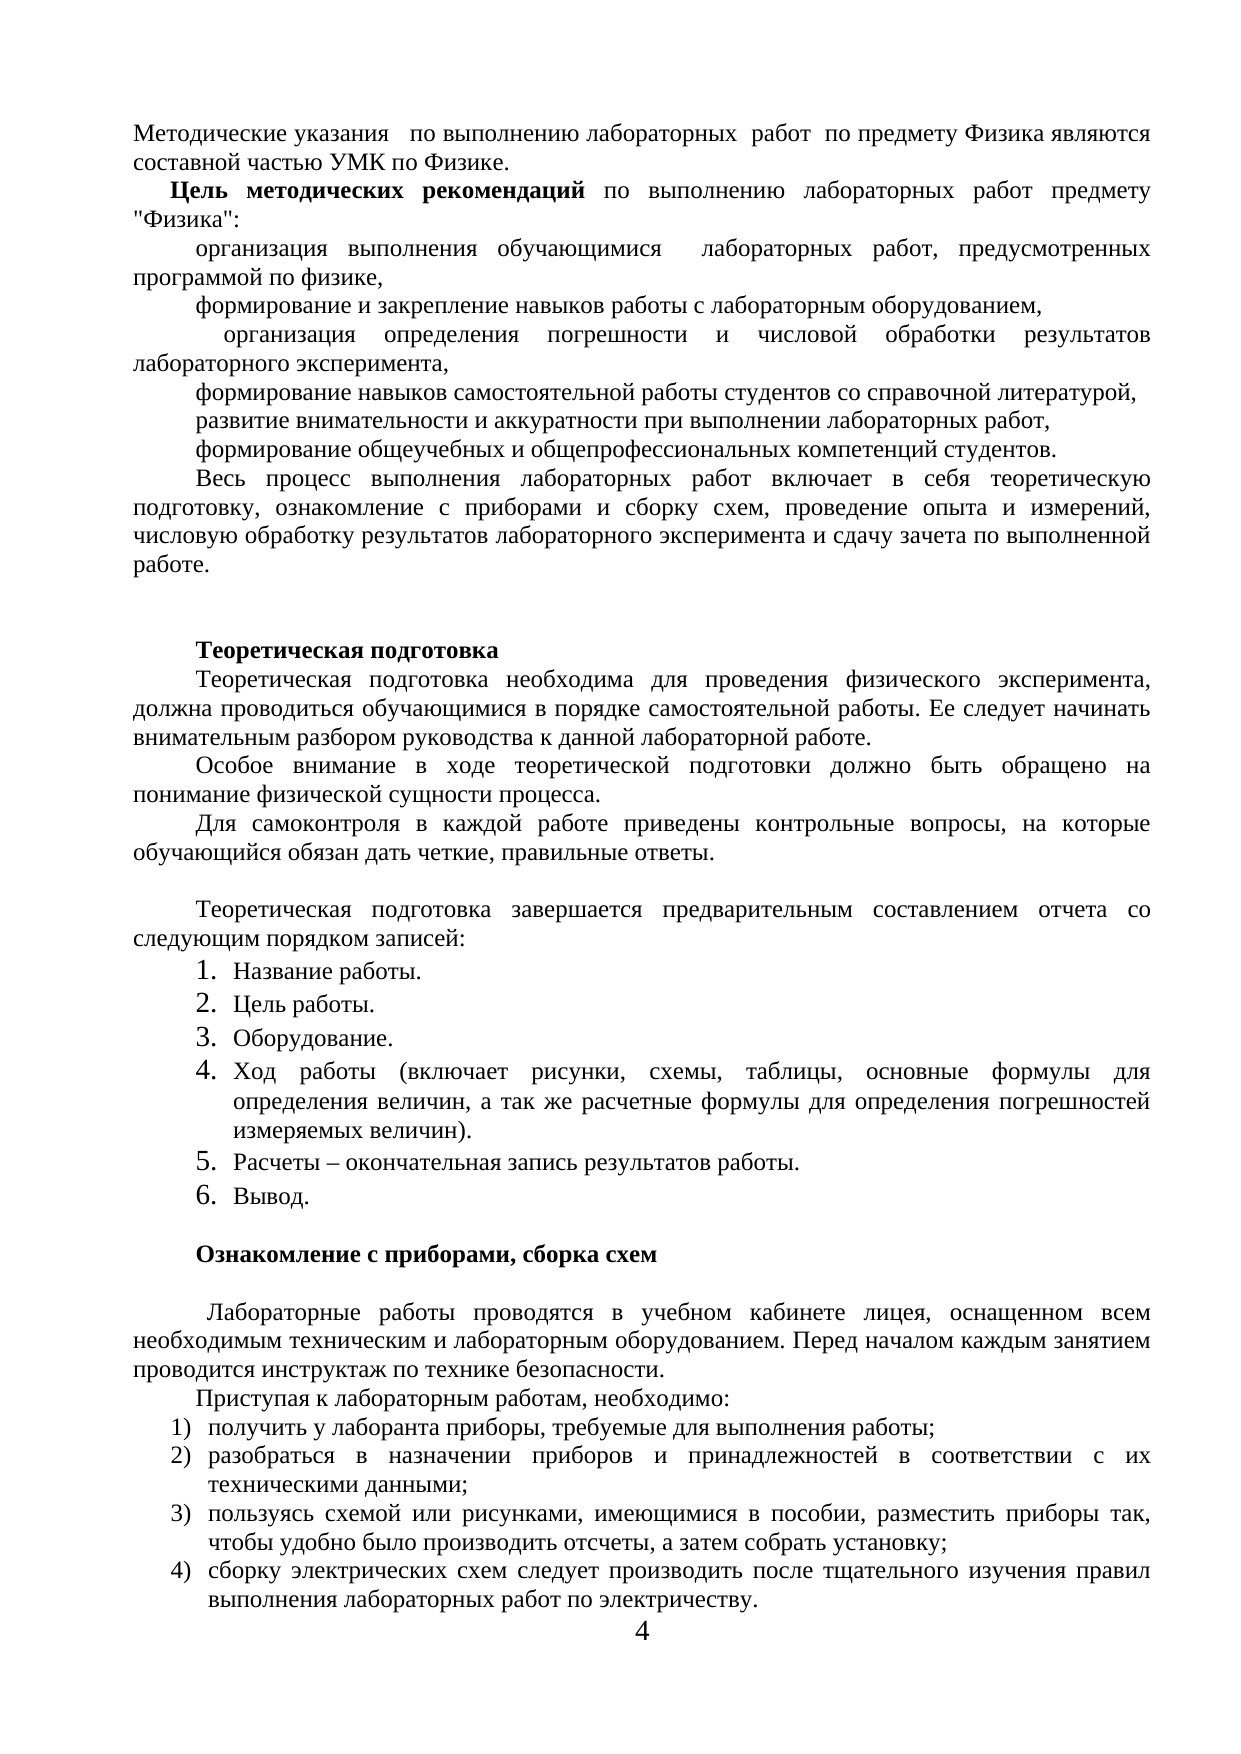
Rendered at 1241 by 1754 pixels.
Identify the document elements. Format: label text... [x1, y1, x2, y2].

list разобраться в назначении приборов и принадлежностей в соответствии с их техническими данными; [170, 1441, 1152, 1498]
text Методические указания по выполнению лабораторных работ по предмету Физика являются составной частью УМК по Физике. [133, 118, 1152, 176]
text Для самоконтроля в каждой работе приведены контрольные вопросы, на которые обучающийся обязан дать четкие, правильные ответы. [133, 808, 1152, 866]
list Название работы. [195, 952, 1152, 985]
text Цель методических рекомендаций по выполнению лабораторных работ предмету "Физика": [133, 176, 1152, 233]
text формирование и закрепление навыков работы с лабораторным оборудованием, [133, 291, 1152, 319]
list сборку электрических схем следует производить после тщательного изучения правил выполнения лабораторных работ по электричеству. [170, 1556, 1152, 1613]
text Ознакомление с приборами, сборка схем [195, 1239, 1152, 1268]
text Теоретическая подготовка необходима для проведения физического эксперимента, должна проводиться обучающимися в порядке самостоятельной работы. Ее следует начинать внимательным разбором руководства к данной лабораторной работе. [133, 664, 1152, 751]
text Теоретическая подготовка завершается предварительным составлением отчета со следующим порядком записей: [133, 894, 1152, 952]
list Вывод. [195, 1177, 1152, 1211]
list получить у лаборанта приборы, требуемые для выполнения работы; [170, 1412, 1152, 1441]
text Приступая к лабораторным работам, необходимо: [133, 1383, 1152, 1412]
text Теоретическая подготовка [133, 636, 1152, 664]
text формирование общеучебных и общепрофессиональных компетенций студентов. [133, 434, 1152, 463]
list пользуясь схемой или рисунками, имеющимися в пособии, разместить приборы так, чтобы удобно было производить отсчеты, а затем собрать установку; [170, 1498, 1152, 1556]
text организация определения погрешности и числовой обработки результатов лабораторного эксперимента, [133, 319, 1152, 377]
text организация выполнения обучающимися лабораторных работ, предусмотренных программой по физике, [133, 233, 1152, 291]
text развитие внимательности и аккуратности при выполнении лабораторных работ, [133, 406, 1152, 434]
text Особое внимание в ходе теоретической подготовки должно быть обращено на понимание физической сущности процесса. [133, 751, 1152, 808]
list Ход работы (включает рисунки, схемы, таблицы, основные формулы для определения величин, а так же расчетные формулы для определения погрешностей измеряемых величин). [195, 1052, 1152, 1143]
list Расчеты – окончательная запись результатов работы. [195, 1143, 1152, 1177]
text формирование навыков самостоятельной работы студентов со справочной литературой, [133, 377, 1152, 406]
text Лабораторные работы проводятся в учебном кабинете лицея, оснащенном всем необходимым техническим и лабораторным оборудованием. Перед началом каждым занятием проводится инструктаж по технике безопасности. [133, 1297, 1152, 1383]
list Оборудование. [195, 1019, 1152, 1052]
list Цель работы. [195, 985, 1152, 1019]
text Весь процесс выполнения лабораторных работ включает в себя теоретическую подготовку, ознакомление с приборами и сборку схем, проведение опыта и измерений, числовую обработку результатов лабораторного эксперимента и сдачу зачета по выполненной работе. [133, 463, 1152, 578]
